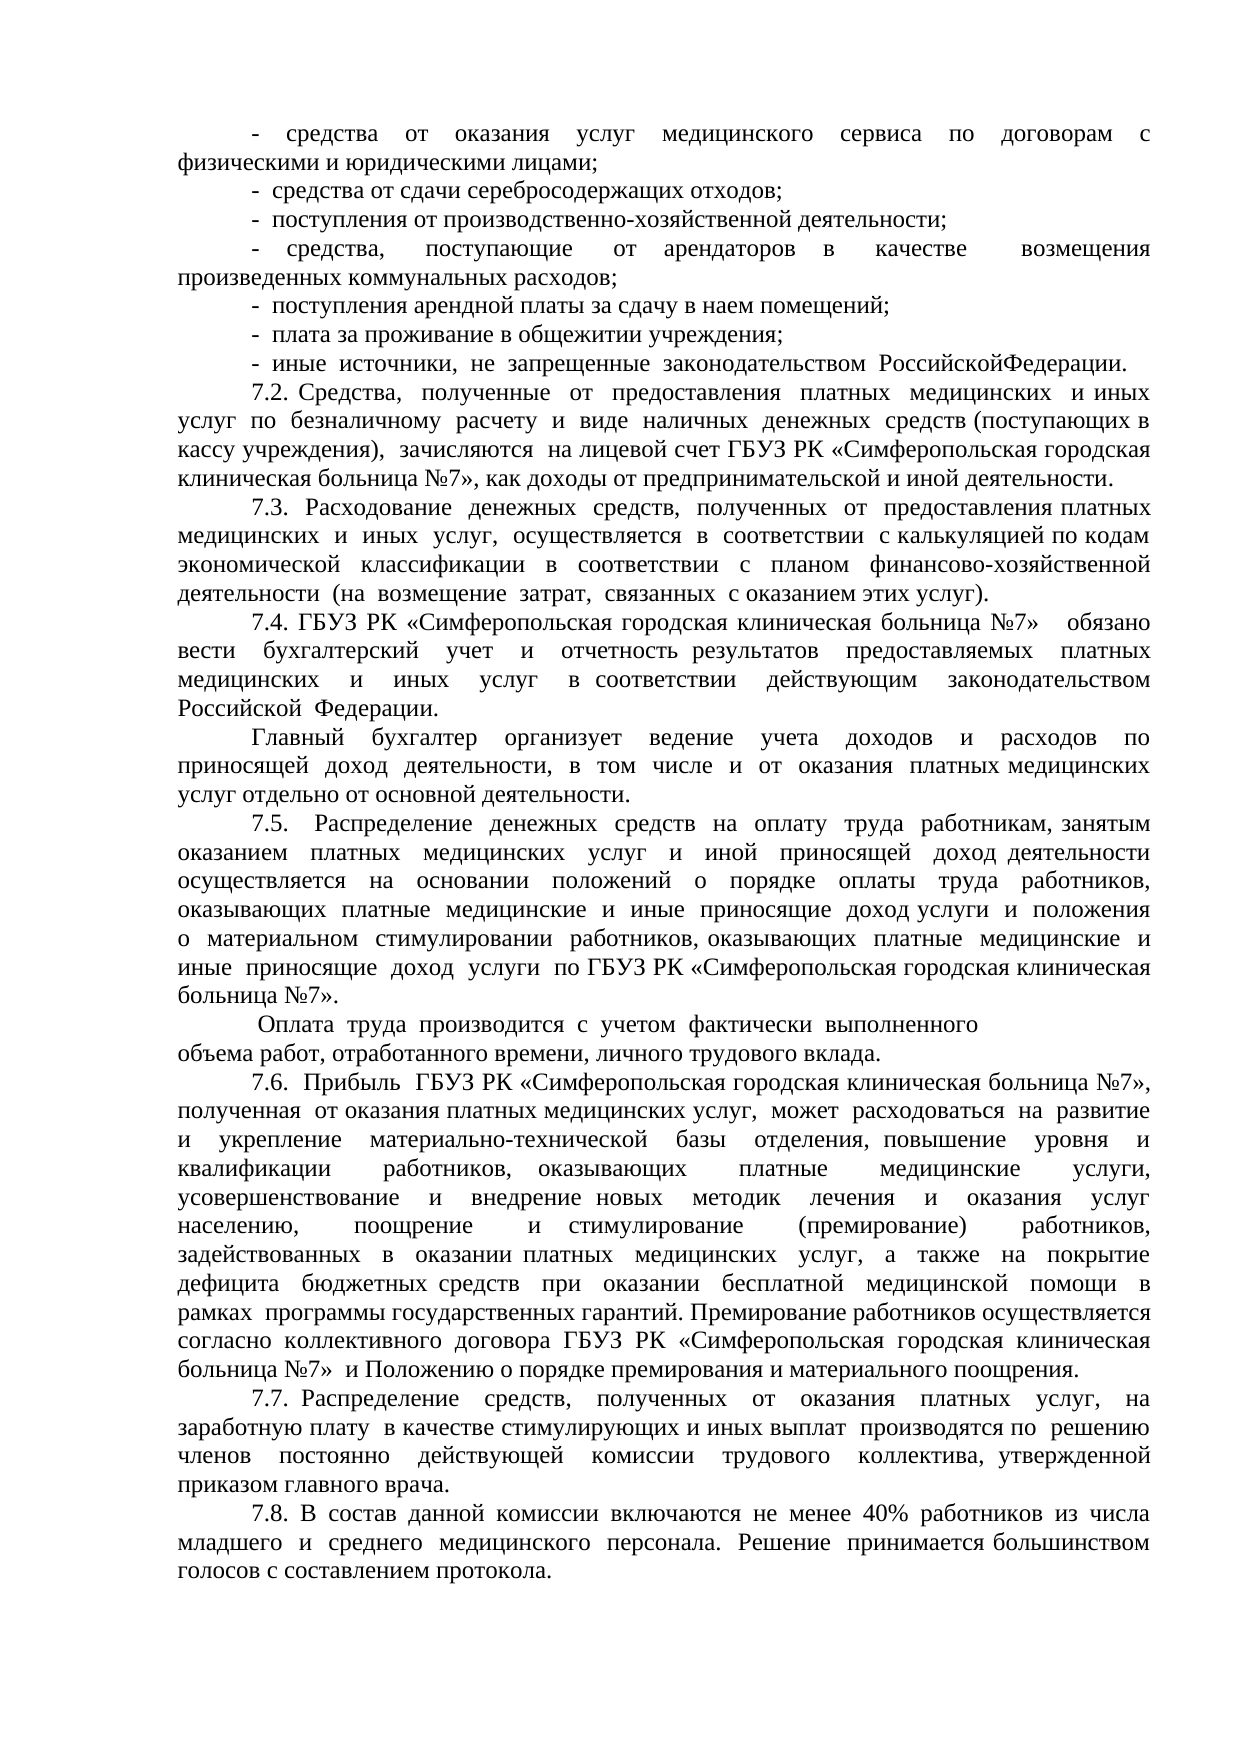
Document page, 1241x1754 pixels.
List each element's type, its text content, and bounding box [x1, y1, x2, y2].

text 7.2. Средства, полученные от предоставления платных медицинских и иных услуг по безналичному расчету и виде наличных денежных средств (поступающих в кассу учреждения), зачисляются на лицевой счет ГБУЗ РК «Симферопольская городская клиническая больница №7», как доходы от предпринимательской и иной деятельности. [177, 377, 1152, 492]
text Оплата труда производится с учетом фактически выполненного [177, 1009, 1152, 1038]
text - плата за проживание в общежитии учреждения; [177, 319, 1152, 348]
text - средства от оказания услуг медицинского сервиса по договорам с физическими и юридическими лицами; [177, 118, 1152, 176]
text - иные источники, не запрещенные законодательством РоссийскойФедерации. [177, 348, 1152, 377]
text объема работ, отработанного времени, личного трудового вклада. [177, 1038, 1152, 1067]
text 7.3. Расходование денежных средств, полученных от предоставления платных медицинских и иных услуг, осуществляется в соответствии с калькуляцией по кодам экономической классификации в соответствии с планом финансово-хозяйственной деятельности (на возмещение затрат, связанных с оказанием этих услуг). [177, 492, 1152, 607]
text 7.7. Распределение средств, полученных от оказания платных услуг, на заработную плату в качестве стимулирующих и иных выплат производятся по решению членов постоянно действующей комиссии трудового коллектива, утвержденной приказом главного врача. [177, 1383, 1152, 1498]
text - поступления арендной платы за сдачу в наем помещений; [177, 291, 1152, 319]
text Главный бухгалтер организует ведение учета доходов и расходов по приносящей доход деятельности, в том числе и от оказания платных медицинских услуг отдельно от основной деятельности. [177, 722, 1152, 808]
text 7.4. ГБУЗ РК «Симферопольская городская клиническая больница №7» обязано вести бухгалтерский учет и отчетность результатов предоставляемых платных медицинских и иных услуг в соответствии действующим законодательством Российской Федерации. [177, 607, 1152, 722]
text - средства от сдачи серебросодержащих отходов; [177, 176, 1152, 204]
text 7.8. В состав данной комиссии включаются не менее 40% работников из числа младшего и среднего медицинского персонала. Решение принимается большинством голосов с составлением протокола. [177, 1498, 1152, 1584]
text - поступления от производственно-хозяйственной деятельности; [177, 204, 1152, 233]
text - средства, поступающие от арендаторов в качестве возмещения произведенных коммунальных расходов; [177, 233, 1152, 291]
text 7.5. Распределение денежных средств на оплату труда работникам, занятым оказанием платных медицинских услуг и иной приносящей доход деятельности осуществляется на основании положений о порядке оплаты труда работников, оказывающих платные медицинские и иные приносящие доход услуги и положения о материальном стимулировании работников, оказывающих платные медицинские и иные приносящие доход услуги по ГБУЗ РК «Симферопольская городская клиническая больница №7». [177, 808, 1152, 1009]
text 7.6. Прибыль ГБУЗ РК «Симферопольская городская клиническая больница №7», полученная от оказания платных медицинских услуг, может расходоваться на развитие и укрепление материально-технической базы отделения, повышение уровня и квалификации работников, оказывающих платные медицинские услуги, усовершенствование и внедрение новых методик лечения и оказания услуг населению, поощрение и стимулирование (премирование) работников, задействованных в оказании платных медицинских услуг, а также на покрытие дефицита бюджетных средств при оказании бесплатной медицинской помощи в рамках программы государственных гарантий. Премирование работников осуществляется согласно коллективного договора ГБУЗ РК «Симферопольская городская клиническая больница №7» и Положению о порядке премирования и материального поощрения. [177, 1067, 1152, 1383]
